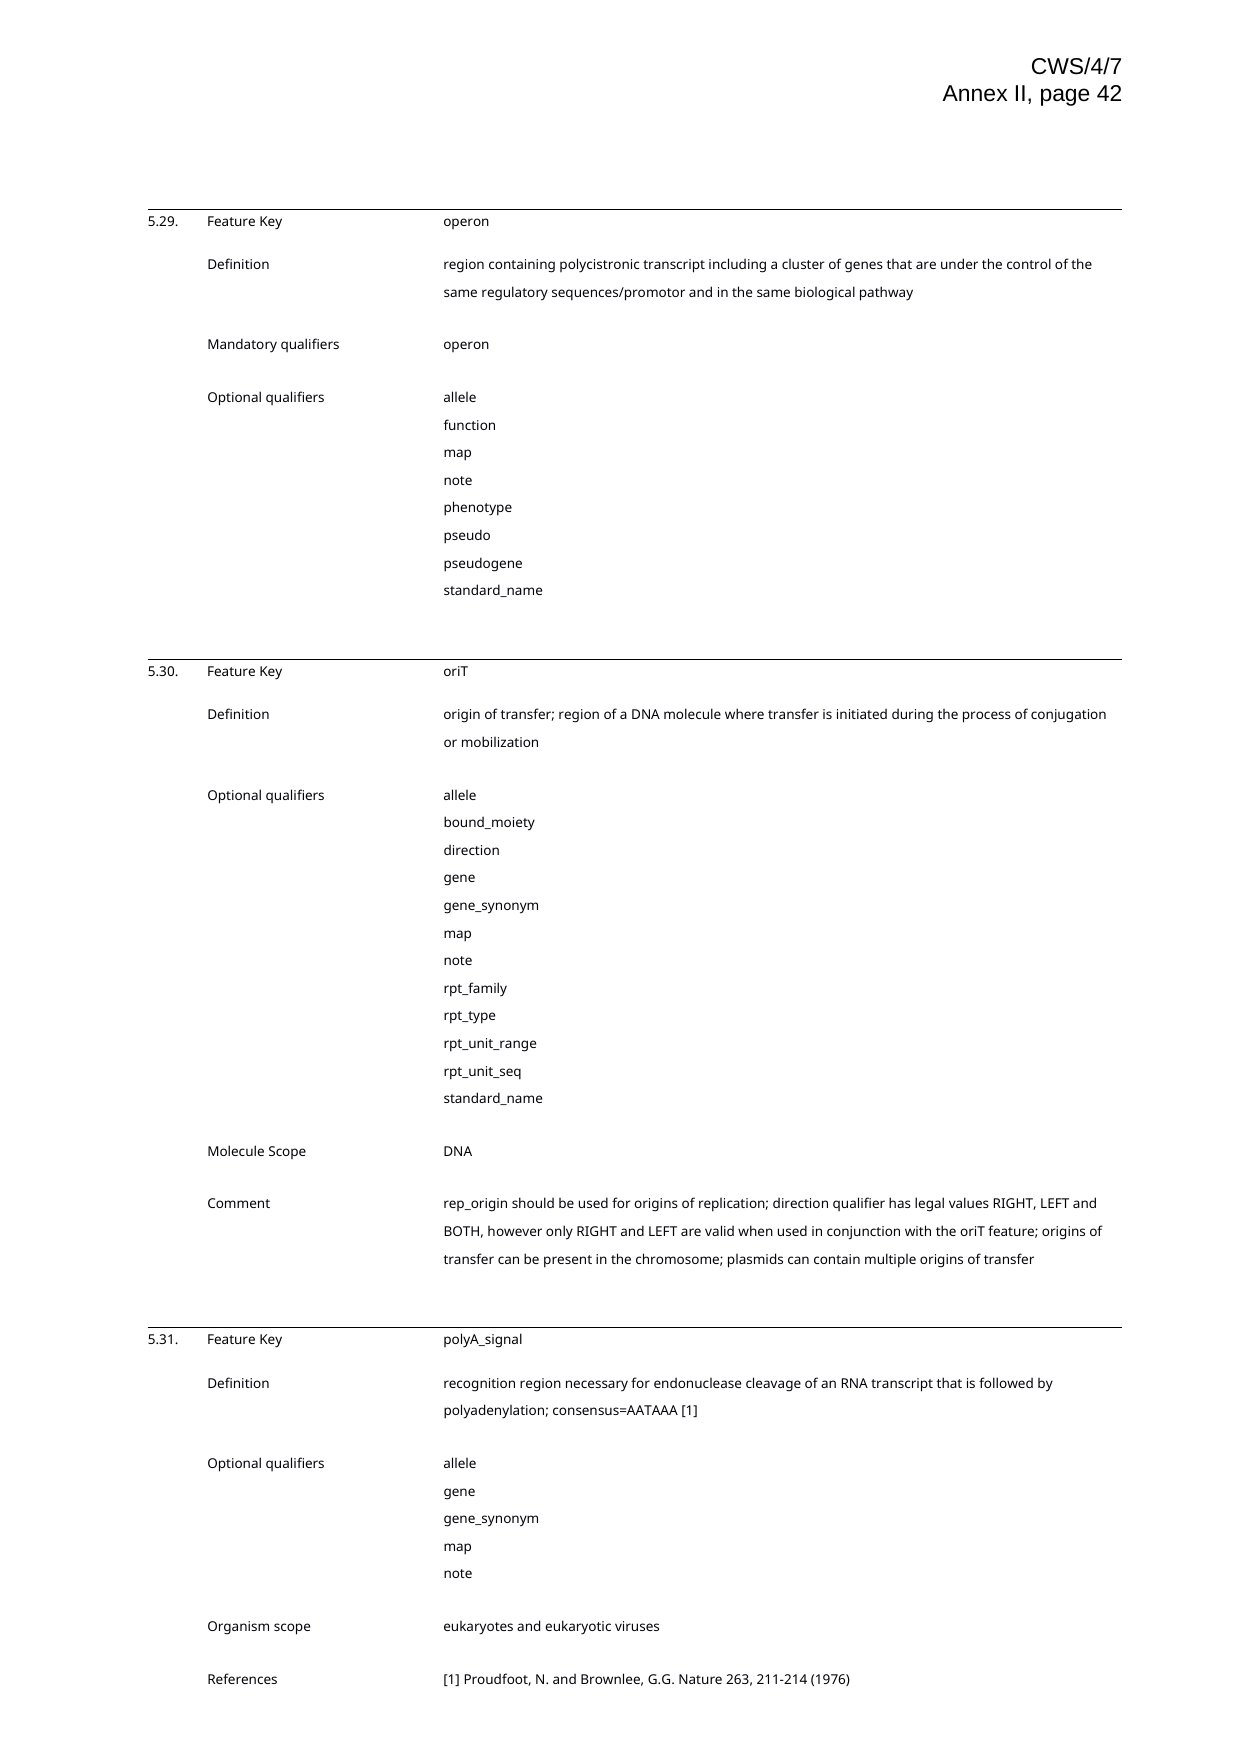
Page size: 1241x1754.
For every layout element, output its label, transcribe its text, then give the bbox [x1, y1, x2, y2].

text Optional qualifiers allele [207, 786, 1122, 804]
text note [443, 951, 1122, 969]
list 5.29. Feature Key operon [148, 210, 1122, 230]
text note [443, 471, 1122, 489]
text phenotype [443, 498, 1122, 517]
text map [443, 1537, 1122, 1555]
text Optional qualifiers allele [207, 388, 1122, 406]
text rpt_family [443, 979, 1122, 997]
text gene [443, 1482, 1122, 1500]
text gene [443, 868, 1122, 887]
text standard_name [443, 1089, 1122, 1108]
text rpt_unit_seq [443, 1062, 1122, 1080]
text Optional qualifiers allele [207, 1454, 1122, 1472]
text function [443, 416, 1122, 434]
text gene_synonym [443, 1509, 1122, 1528]
text bound_moiety [443, 813, 1122, 832]
text Organism scope eukaryotes and eukaryotic viruses [207, 1617, 1122, 1635]
list 5.31. Feature Key polyA_signal [148, 1328, 1122, 1349]
text gene_synonym [443, 896, 1122, 914]
text rpt_unit_range [443, 1034, 1122, 1052]
text map [443, 923, 1122, 942]
text pseudogene [443, 553, 1122, 572]
text standard_name [443, 581, 1122, 599]
list 5.30. Feature Key oriT [148, 660, 1122, 680]
text References [1] Proudfoot, N. and Brownlee, G.G. Nature 263, 211-214 (1976) [207, 1669, 1122, 1688]
text map [443, 443, 1122, 462]
text Definition recognition region necessary for endonuclease cleavage of an RNA transcript that is followed by polyadenylation; consensus=AATAAA [1] [207, 1374, 1122, 1420]
text Comment rep_origin should be used for origins of replication; direction qualifier has legal values RIGHT, LEFT and BOTH, however only RIGHT and LEFT are valid when used in conjunction with the oriT feature; origins of transfer can be present in the chromosome; plasmids can contain multiple origins of transfer [207, 1194, 1122, 1268]
text Mandatory qualifiers operon [207, 335, 1122, 354]
text Definition origin of transfer; region of a DNA molecule where transfer is initiated during the process of conjugation or mobilization [207, 705, 1122, 751]
text pseudo [443, 526, 1122, 544]
text note [443, 1564, 1122, 1583]
text Molecule Scope DNA [207, 1142, 1122, 1160]
text rpt_type [443, 1006, 1122, 1025]
text Definition region containing polycistronic transcript including a cluster of genes that are under the control of the same regulatory sequences/promotor and in the same biological pathway [207, 255, 1122, 301]
text direction [443, 841, 1122, 859]
